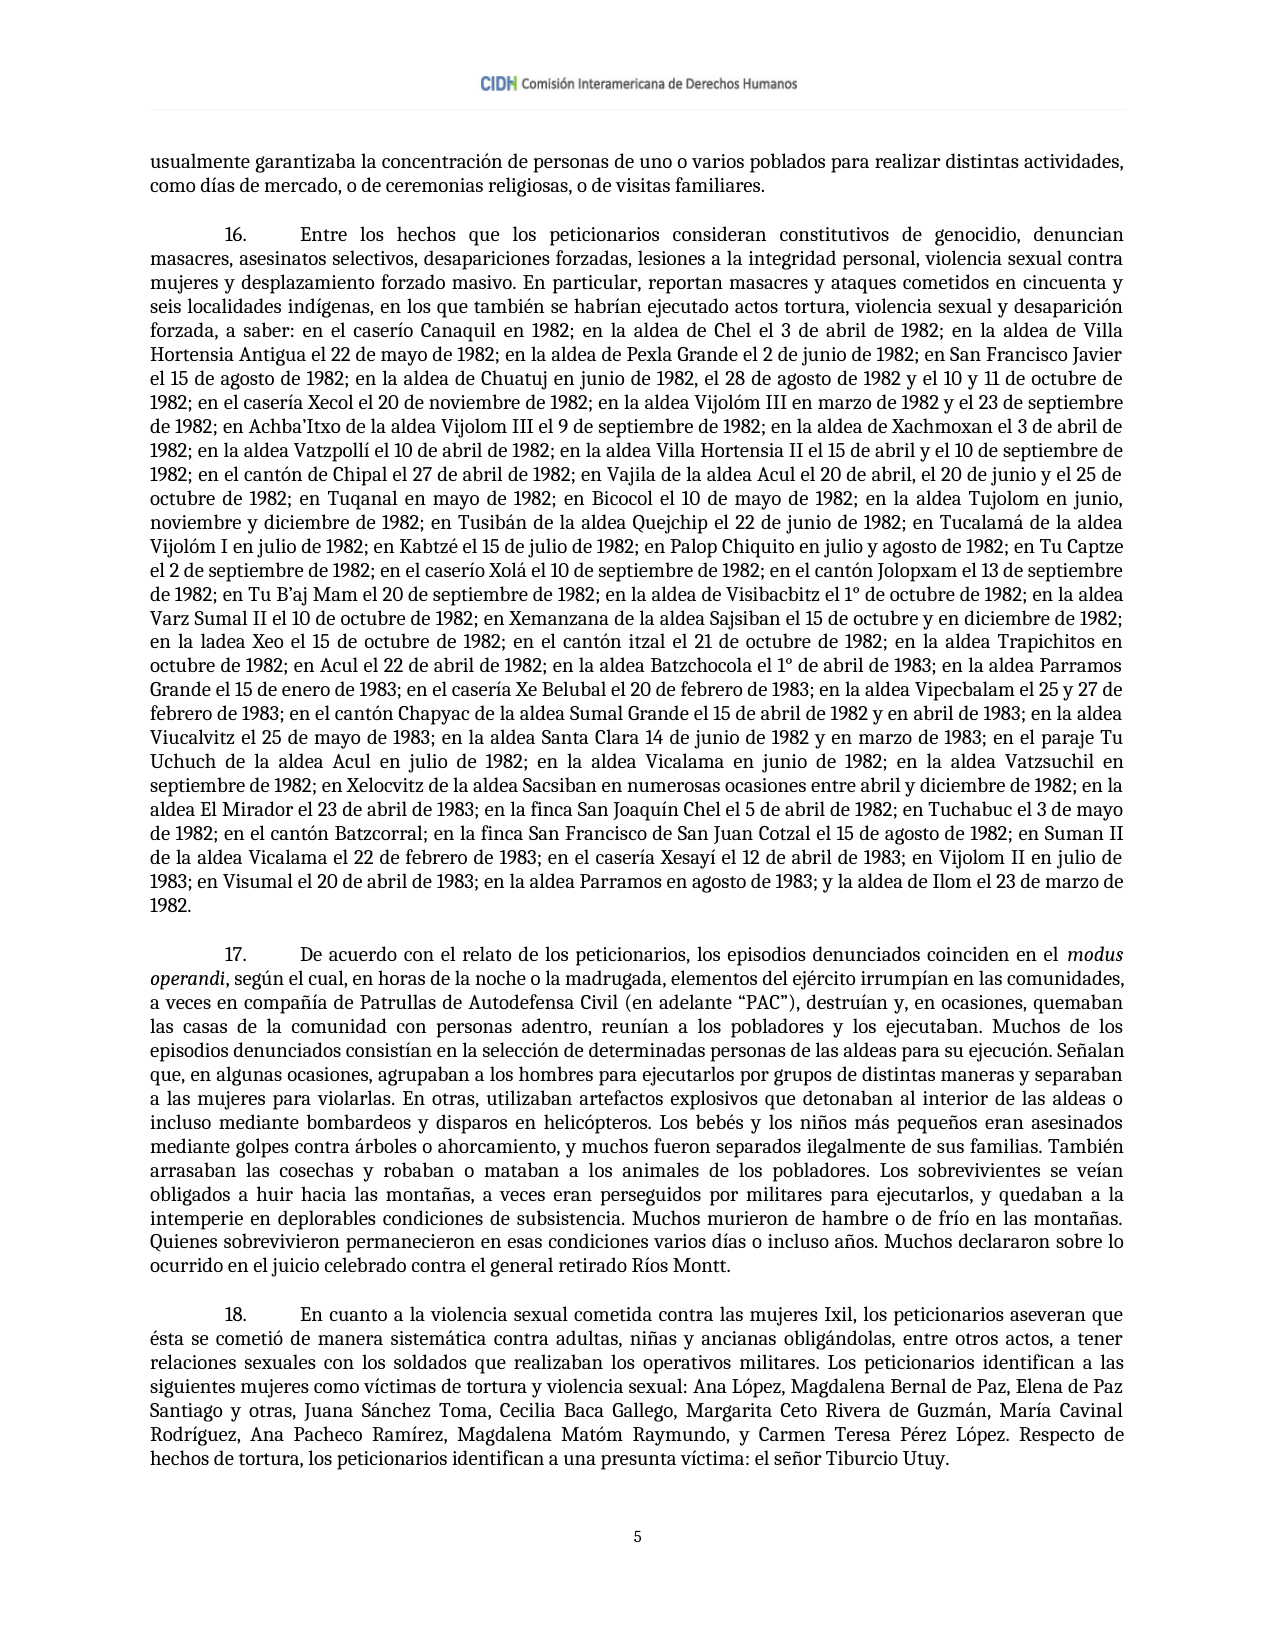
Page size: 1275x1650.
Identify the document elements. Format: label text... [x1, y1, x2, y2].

list En cuanto a la violencia sexual cometida contra las mujeres Ixil, los peticionarios aseveran que ésta se cometió de manera sistemática contra adultas, niñas y ancianas obligándolas, entre otros actos, a tener relaciones sexuales con los soldados que realizaban los operativos militares. Los peticionarios identifican a las siguientes mujeres como víctimas de tortura y violencia sexual: Ana López, Magdalena Bernal de Paz, Elena de Paz Santiago y otras, Juana Sánchez Toma, Cecilia Baca Gallego, Margarita Ceto Rivera de Guzmán, María Cavinal Rodríguez, Ana Pacheco Ramírez, Magdalena Matóm Raymundo, y Carmen Teresa Pérez López. Respecto de hechos de tortura, los peticionarios identifican a una presunta víctima: el señor Tiburcio Utuy. [150, 1303, 1125, 1471]
list De acuerdo con el relato de los peticionarios, los episodios denunciados coinciden en el modus operandi, según el cual, en horas de la noche o la madrugada, elementos del ejército irrumpían en las comunidades, a veces en compañía de Patrullas de Autodefensa Civil (en adelante “PAC”), destruían y, en ocasiones, quemaban las casas de la comunidad con personas adentro, reunían a los pobladores y los ejecutaban. Muchos de los episodios denunciados consistían en la selección de determinadas personas de las aldeas para su ejecución. Señalan que, en algunas ocasiones, agrupaban a los hombres para ejecutarlos por grupos de distintas maneras y separaban a las mujeres para violarlas. En otras, utilizaban artefactos explosivos que detonaban al interior de las aldeas o incluso mediante bombardeos y disparos en helicópteros. Los bebés y los niños más pequeños eran asesinados mediante golpes contra árboles o ahorcamiento, y muchos fueron separados ilegalmente de sus familias. También arrasaban las cosechas y robaban o mataban a los animales de los pobladores. Los sobrevivientes se veían obligados a huir hacia las montañas, a veces eran perseguidos por militares para ejecutarlos, y quedaban a la intemperie en deplorables condiciones de subsistencia. Muchos murieron de hambre o de frío en las montañas. Quienes sobrevivieron permanecieron en esas condiciones varios días o incluso años. Muchos declararon sobre lo ocurrido en el juicio celebrado contra el general retirado Ríos Montt. [150, 943, 1125, 1278]
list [150, 150, 1125, 198]
picture [475, 75, 800, 93]
list Entre los hechos que los peticionarios consideran constitutivos de genocidio, denuncian masacres, asesinatos selectivos, desapariciones forzadas, lesiones a la integridad personal, violencia sexual contra mujeres y desplazamiento forzado masivo. En particular, reportan masacres y ataques cometidos en cincuenta y seis localidades indígenas, en los que también se habrían ejecutado actos tortura, violencia sexual y desaparición forzada, a saber: en el caserío Canaquil en 1982; en la aldea de Chel el 3 de abril de 1982; en la aldea de Villa Hortensia Antigua el 22 de mayo de 1982; en la aldea de Pexla Grande el 2 de junio de 1982; en San Francisco Javier el 15 de agosto de 1982; en la aldea de Chuatuj en junio de 1982, el 28 de agosto de 1982 y el 10 y 11 de octubre de 1982; en el casería Xecol el 20 de noviembre de 1982; en la aldea Vijolóm III en marzo de 1982 y el 23 de septiembre de 1982; en Achba’Itxo de la aldea Vijolom III el 9 de septiembre de 1982; en la aldea de Xachmoxan el 3 de abril de 1982; en la aldea Vatzpollí el 10 de abril de 1982; en la aldea Villa Hortensia II el 15 de abril y el 10 de septiembre de 1982; en el cantón de Chipal el 27 de abril de 1982; en Vajila de la aldea Acul el 20 de abril, el 20 de junio y el 25 de octubre de 1982; en Tuqanal en mayo de 1982; en Bicocol el 10 de mayo de 1982; en la aldea Tujolom en junio, noviembre y diciembre de 1982; en Tusibán de la aldea Quejchip el 22 de junio de 1982; en Tucalamá de la aldea Vijolóm I en julio de 1982; en Kabtzé el 15 de julio de 1982; en Palop Chiquito en julio y agosto de 1982; en Tu Captze el 2 de septiembre de 1982; en el caserío Xolá el 10 de septiembre de 1982; en el cantón Jolopxam el 13 de septiembre de 1982; en Tu B’aj Mam el 20 de septiembre de 1982; en la aldea de Visibacbitz el 1° de octubre de 1982; en la aldea Varz Sumal II el 10 de octubre de 1982; en Xemanzana de la aldea Sajsiban el 15 de octubre y en diciembre de 1982; en la ladea Xeo el 15 de octubre de 1982; en el cantón itzal el 21 de octubre de 1982; en la aldea Trapichitos en octubre de 1982; en Acul el 22 de abril de 1982; en la aldea Batzchocola el 1° de abril de 1983; en la aldea Parramos Grande el 15 de enero de 1983; en el casería Xe Belubal el 20 de febrero de 1983; en la aldea Vipecbalam el 25 y 27 de febrero de 1983; en el cantón Chapyac de la aldea Sumal Grande el 15 de abril de 1982 y en abril de 1983; en la aldea Viucalvitz el 25 de mayo de 1983; en la aldea Santa Clara 14 de junio de 1982 y en marzo de 1983; en el paraje Tu Uchuch de la aldea Acul en julio de 1982; en la aldea Vicalama en junio de 1982; en la aldea Vatzsuchil en septiembre de 1982; en Xelocvitz de la aldea Sacsiban en numerosas ocasiones entre abril y diciembre de 1982; en la aldea El Mirador el 23 de abril de 1983; en la finca San Joaquín Chel el 5 de abril de 1982; en Tuchabuc el 3 de mayo de 1982; en el cantón Batzcorral; en la finca San Francisco de San Juan Cotzal el 15 de agosto de 1982; en Suman II de la aldea Vicalama el 22 de febrero de 1983; en el casería Xesayí el 12 de abril de 1983; en Vijolom II en julio de 1983; en Visumal el 20 de abril de 1983; en la aldea Parramos en agosto de 1983; y la aldea de Ilom el 23 de marzo de 1982. [150, 223, 1125, 918]
